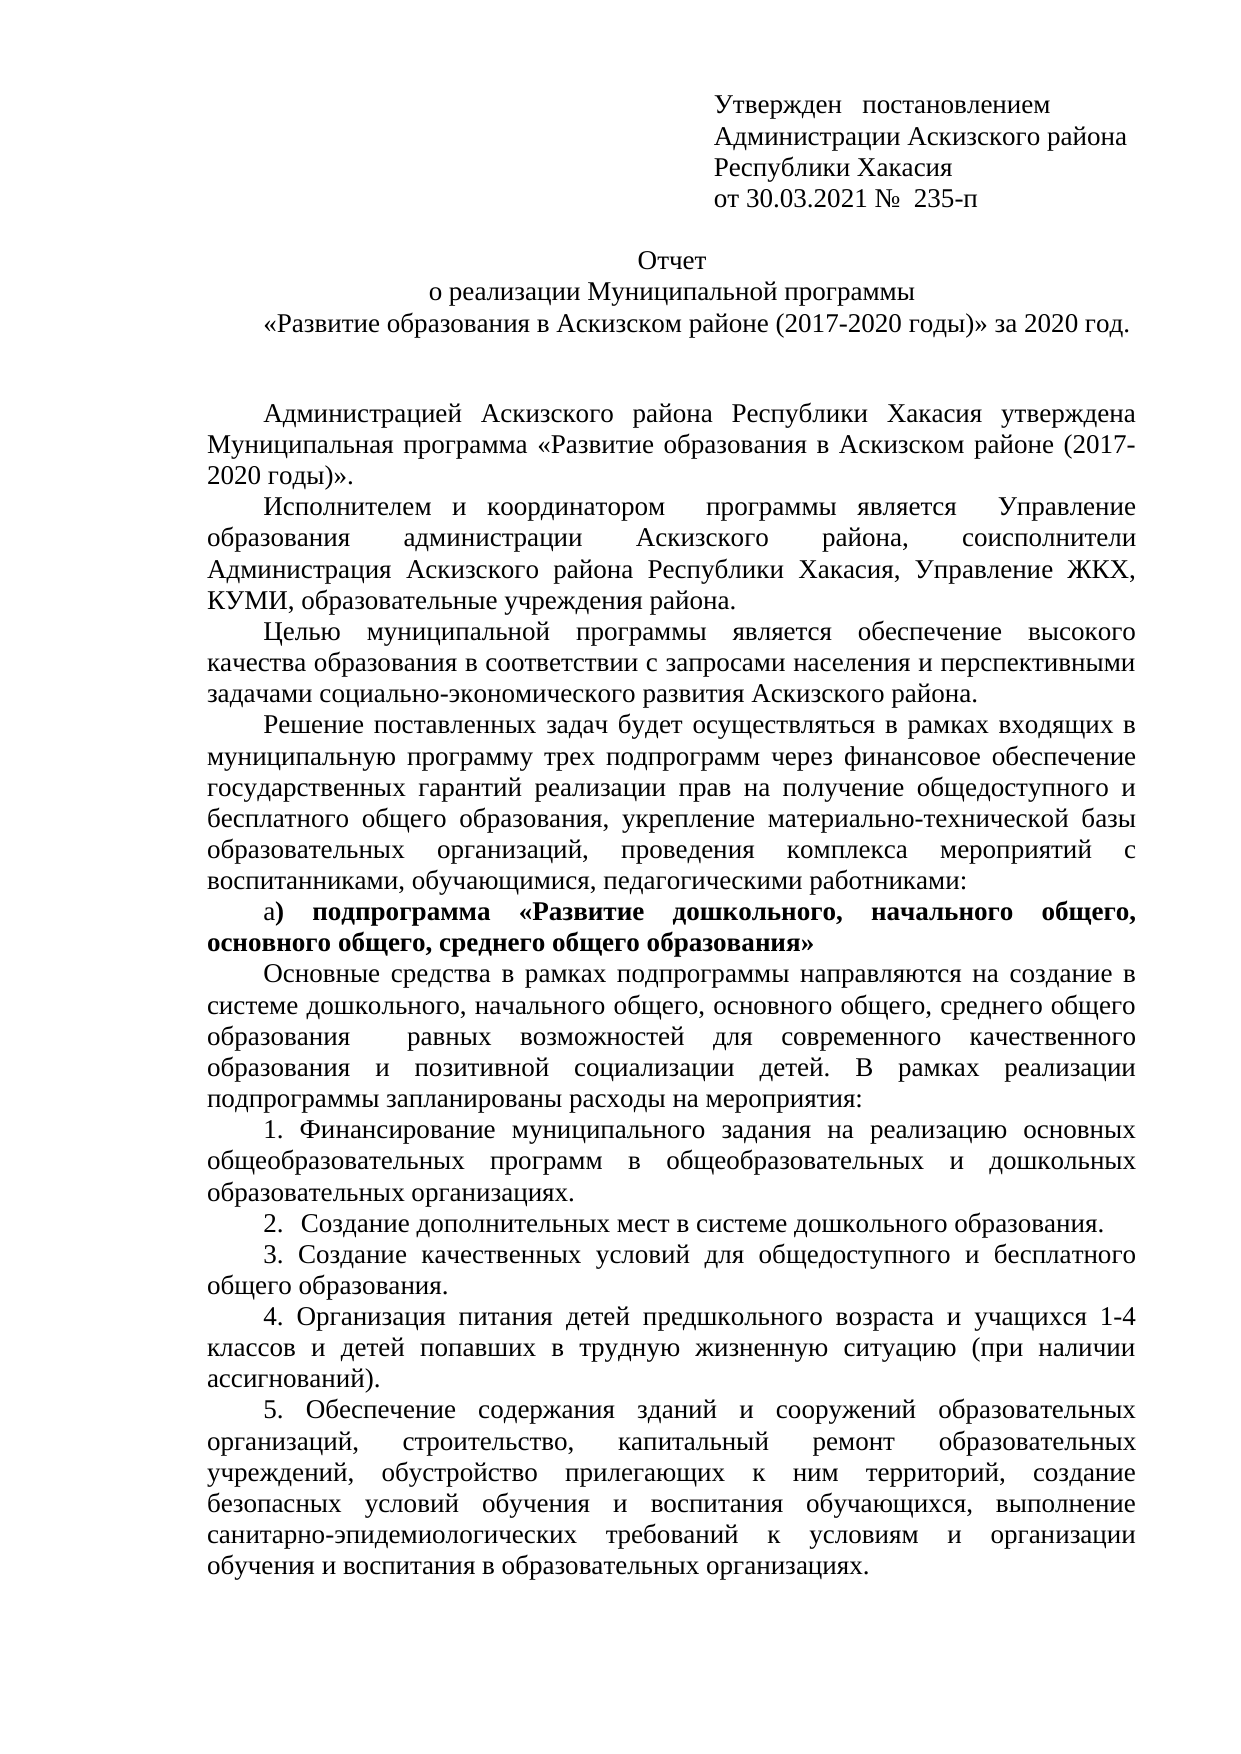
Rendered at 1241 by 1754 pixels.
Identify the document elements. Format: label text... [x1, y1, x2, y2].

list Создание дополнительных мест в системе дошкольного образования. [263, 1207, 1137, 1238]
text Администрацией Аскизского района Республики Хакасия утверждена Муниципальная программа «Развитие образования в Аскизском районе (2017-2020 годы)». [207, 397, 1137, 490]
text «Развитие образования в Аскизском районе (2017-2020 годы)» за 2020 год. [207, 307, 1137, 338]
text от 30.03.2021 № 235-п [207, 182, 1137, 213]
text Утвержден постановлением [207, 89, 1137, 120]
text 4. Организация питания детей предшкольного возраста и учащихся 1-4 классов и детей попавших в трудную жизненную ситуацию (при наличии ассигнований). [207, 1300, 1137, 1394]
text Отчет [207, 244, 1137, 276]
list а) подпрограмма «Развитие дошкольного, начального общего, основного общего, среднего общего образования» [207, 895, 1137, 958]
text о реализации Муниципальной программы [207, 276, 1137, 307]
text Администрации Аскизского района [207, 120, 1137, 151]
text 3. Создание качественных условий для общедоступного и бесплатного общего образования. [207, 1238, 1137, 1300]
text Республики Хакасия [207, 151, 1137, 182]
list Решение поставленных задач будет осуществляться в рамках входящих в муниципальную программу трех подпрограмм через финансовое обеспечение государственных гарантий реализации прав на получение общедоступного и бесплатного общего образования, укрепление материально-технической базы образовательных организаций, проведения комплекса мероприятий с воспитанниками, обучающимися, педагогическими работниками: [207, 708, 1137, 895]
text 1. Финансирование муниципального задания на реализацию основных общеобразовательных программ в общеобразовательных и дошкольных образовательных организациях. [207, 1113, 1137, 1207]
text 5. Обеспечение содержания зданий и сооружений образовательных организаций, строительство, капитальный ремонт образовательных учреждений, обустройство прилегающих к ним территорий, создание безопасных условий обучения и воспитания обучающихся, выполнение санитарно-эпидемиологических требований к условиям и организации обучения и воспитания в образовательных организациях. [207, 1394, 1137, 1581]
list Основные средства в рамках подпрограммы направляются на создание в системе дошкольного, начального общего, основного общего, среднего общего образования равных возможностей для современного качественного образования и позитивной социализации детей. В рамках реализации подпрограммы запланированы расходы на мероприятия: [207, 958, 1137, 1113]
text Исполнителем и координатором программы является Управление образования администрации Аскизского района, соисполнители Администрация Аскизского района Республики Хакасия, Управление ЖКХ, КУМИ, образовательные учреждения района. [207, 490, 1137, 615]
list Целью муниципальной программы является обеспечение высокого качества образования в соответствии с запросами населения и перспективными задачами социально-экономического развития Аскизского района. [207, 615, 1137, 708]
